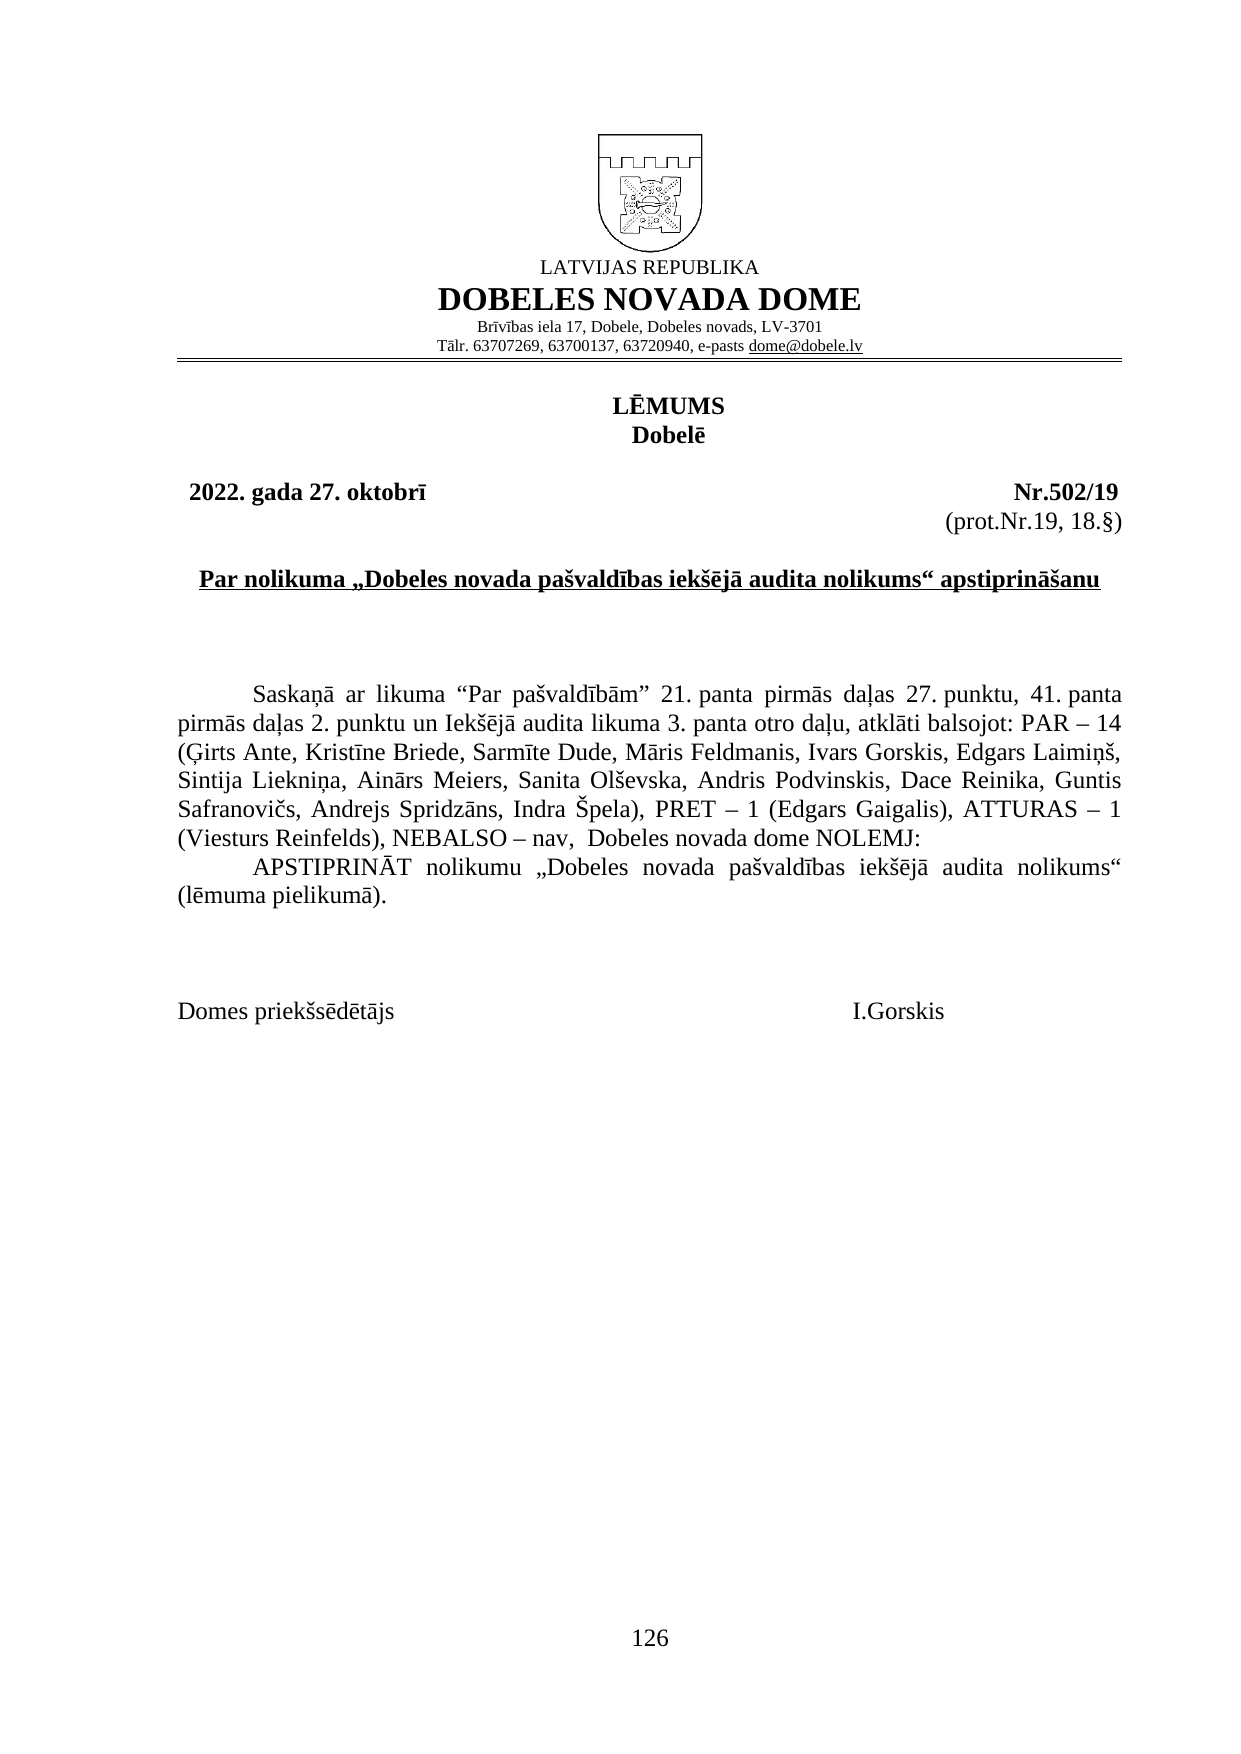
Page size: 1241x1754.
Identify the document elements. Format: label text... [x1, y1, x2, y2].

text APSTIPRINĀT nolikumu „Dobeles novada pašvaldības iekšējā audita nolikums“ (lēmuma pielikumā). [177, 852, 1122, 909]
text Brīvības iela 17, Dobele, Dobeles novads, LV-3701 [177, 317, 1122, 336]
text Tālr. 63707269, 63700137, 63720940, e-pasts dome@dobele.lv [177, 336, 1122, 358]
text Par nolikuma „Dobeles novada pašvaldības iekšējā audita nolikums“ apstiprināšanu [177, 564, 1122, 593]
text LĒMUMS [215, 391, 1122, 420]
text Saskaņā ar likuma “Par pašvaldībām” 21. panta pirmās daļas 27. punktu, 41. panta pirmās daļas 2. punktu un Iekšējā audita likuma 3. panta otro daļu, atklāti balsojot: PAR – 14 (Ģirts Ante, Kristīne Briede, Sarmīte Dude, Māris Feldmanis, Ivars Gorskis, Edgars Laimiņš, Sintija Liekniņa, Ainārs Meiers, Sanita Olševska, Andris Podvinskis, Dace Reinika, Guntis Safranovičs, Andrejs Spridzāns, Indra Špela), PRET – 1 (Edgars Gaigalis), ATTURAS – 1 (Viesturs Reinfelds), NEBALSO – nav, Dobeles novada dome NOLEMJ: [177, 679, 1122, 852]
text DOBELES NOVADA DOME [177, 279, 1122, 317]
text Domes priekšsēdētājs I.Gorskis [177, 996, 1122, 1025]
text Dobelē [215, 420, 1122, 448]
text 2022. gada 27. oktobrī Nr.502/19 [189, 477, 1167, 506]
picture [594, 131, 705, 255]
text LATVIJAS REPUBLIKA [177, 255, 1122, 279]
text (prot.Nr.19, 18.§) [215, 506, 1122, 535]
